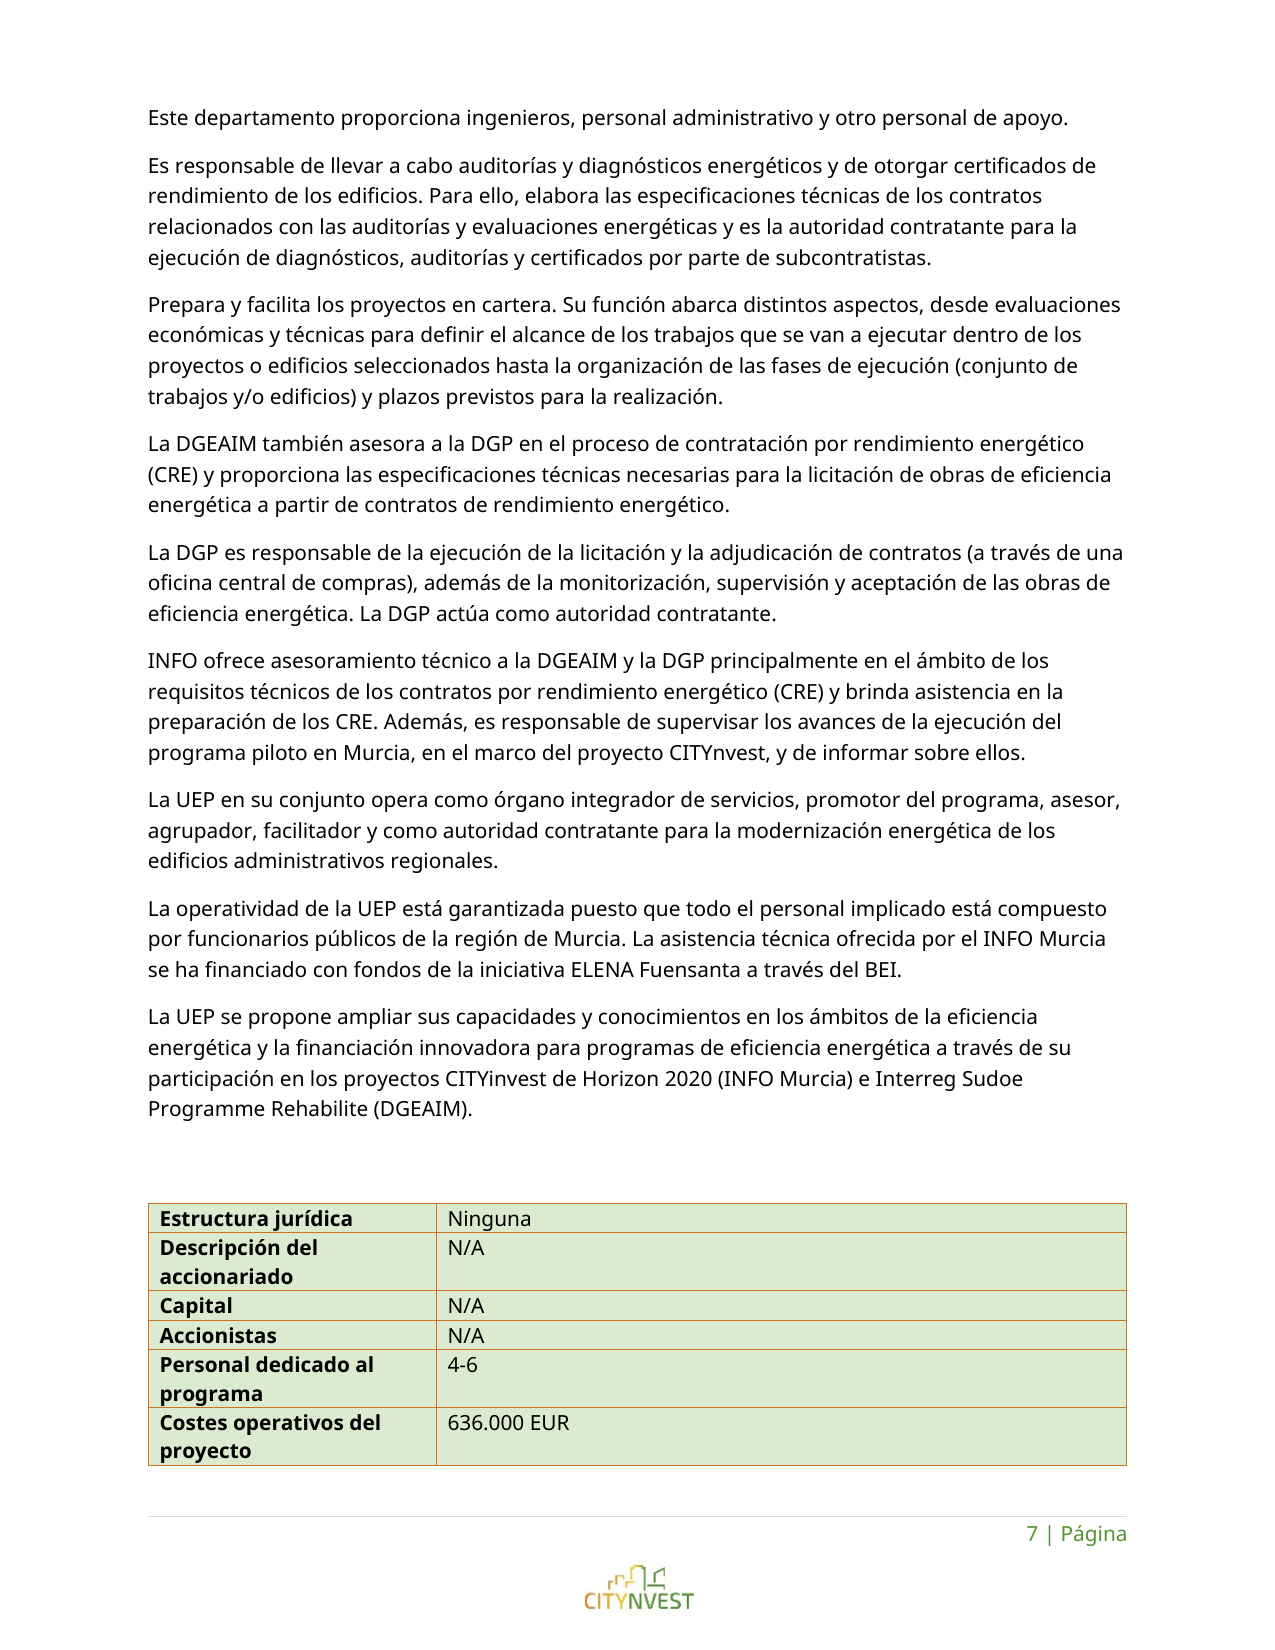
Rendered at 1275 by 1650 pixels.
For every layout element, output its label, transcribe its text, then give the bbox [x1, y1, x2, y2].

table_cell N/A [437, 1291, 1126, 1320]
table_cell N/A [437, 1321, 1126, 1349]
table_cell Capital [149, 1291, 436, 1320]
picture [577, 1557, 700, 1614]
table_header Ninguna [437, 1204, 1126, 1232]
text La UEP se propone ampliar sus capacidades y conocimientos en los ámbitos de la eficiencia energética y la financiación innovadora para programas de eficiencia energética a través de su participación en los proyectos CITYinvest de Horizon 2020 (INFO Murcia) e Interreg Sudoe Programme Rehabilite (DGEAIM). [148, 1002, 1127, 1123]
text Es responsable de llevar a cabo auditorías y diagnósticos energéticos y de otorgar certificados de rendimiento de los edificios. Para ello, elabora las especificaciones técnicas de los contratos relacionados con las auditorías y evaluaciones energéticas y es la autoridad contratante para la ejecución de diagnósticos, auditorías y certificados por parte de subcontratistas. [148, 151, 1127, 271]
text Prepara y facilita los proyectos en cartera. Su función abarca distintos aspectos, desde evaluaciones económicas y técnicas para definir el alcance de los trabajos que se van a ejecutar dentro de los proyectos o edificios seleccionados hasta la organización de las fases de ejecución (conjunto de trabajos y/o edificios) y plazos previstos para la realización. [148, 290, 1127, 410]
text Este departamento proporciona ingenieros, personal administrativo y otro personal de apoyo. [148, 103, 1127, 132]
table_cell N/A [437, 1233, 1126, 1290]
text La operatividad de la UEP está garantizada puesto que todo el personal implicado está compuesto por funcionarios públicos de la región de Murcia. La asistencia técnica ofrecida por el INFO Murcia se ha financiado con fondos de la iniciativa ELENA Fuensanta a través del BEI. [148, 894, 1127, 983]
text La DGEAIM también asesora a la DGP en el proceso de contratación por rendimiento energético (CRE) y proporciona las especificaciones técnicas necesarias para la licitación de obras de eficiencia energética a partir de contratos de rendimiento energético. [148, 429, 1127, 519]
table_cell Descripción del accionariado [149, 1233, 436, 1290]
table_cell 4-6 [437, 1350, 1126, 1407]
text INFO ofrece asesoramiento técnico a la DGEAIM y la DGP principalmente en el ámbito de los requisitos técnicos de los contratos por rendimiento energético (CRE) y brinda asistencia en la preparación de los CRE. Además, es responsable de supervisar los avances de la ejecución del programa piloto en Murcia, en el marco del proyecto CITYnvest, y de informar sobre ellos. [148, 646, 1127, 766]
text La UEP en su conjunto opera como órgano integrador de servicios, promotor del programa, asesor, agrupador, facilitador y como autoridad contratante para la modernización energética de los edificios administrativos regionales. [148, 785, 1127, 875]
table_cell 636.000 EUR [437, 1408, 1126, 1465]
table_cell Accionistas [149, 1321, 436, 1349]
table_cell Costes operativos del proyecto [149, 1408, 436, 1465]
table_cell Personal dedicado al programa [149, 1350, 436, 1407]
text La DGP es responsable de la ejecución de la licitación y la adjudicación de contratos (a través de una oficina central de compras), además de la monitorización, supervisión y aceptación de las obras de eficiencia energética. La DGP actúa como autoridad contratante. [148, 538, 1127, 627]
table_header Estructura jurídica [149, 1204, 436, 1232]
